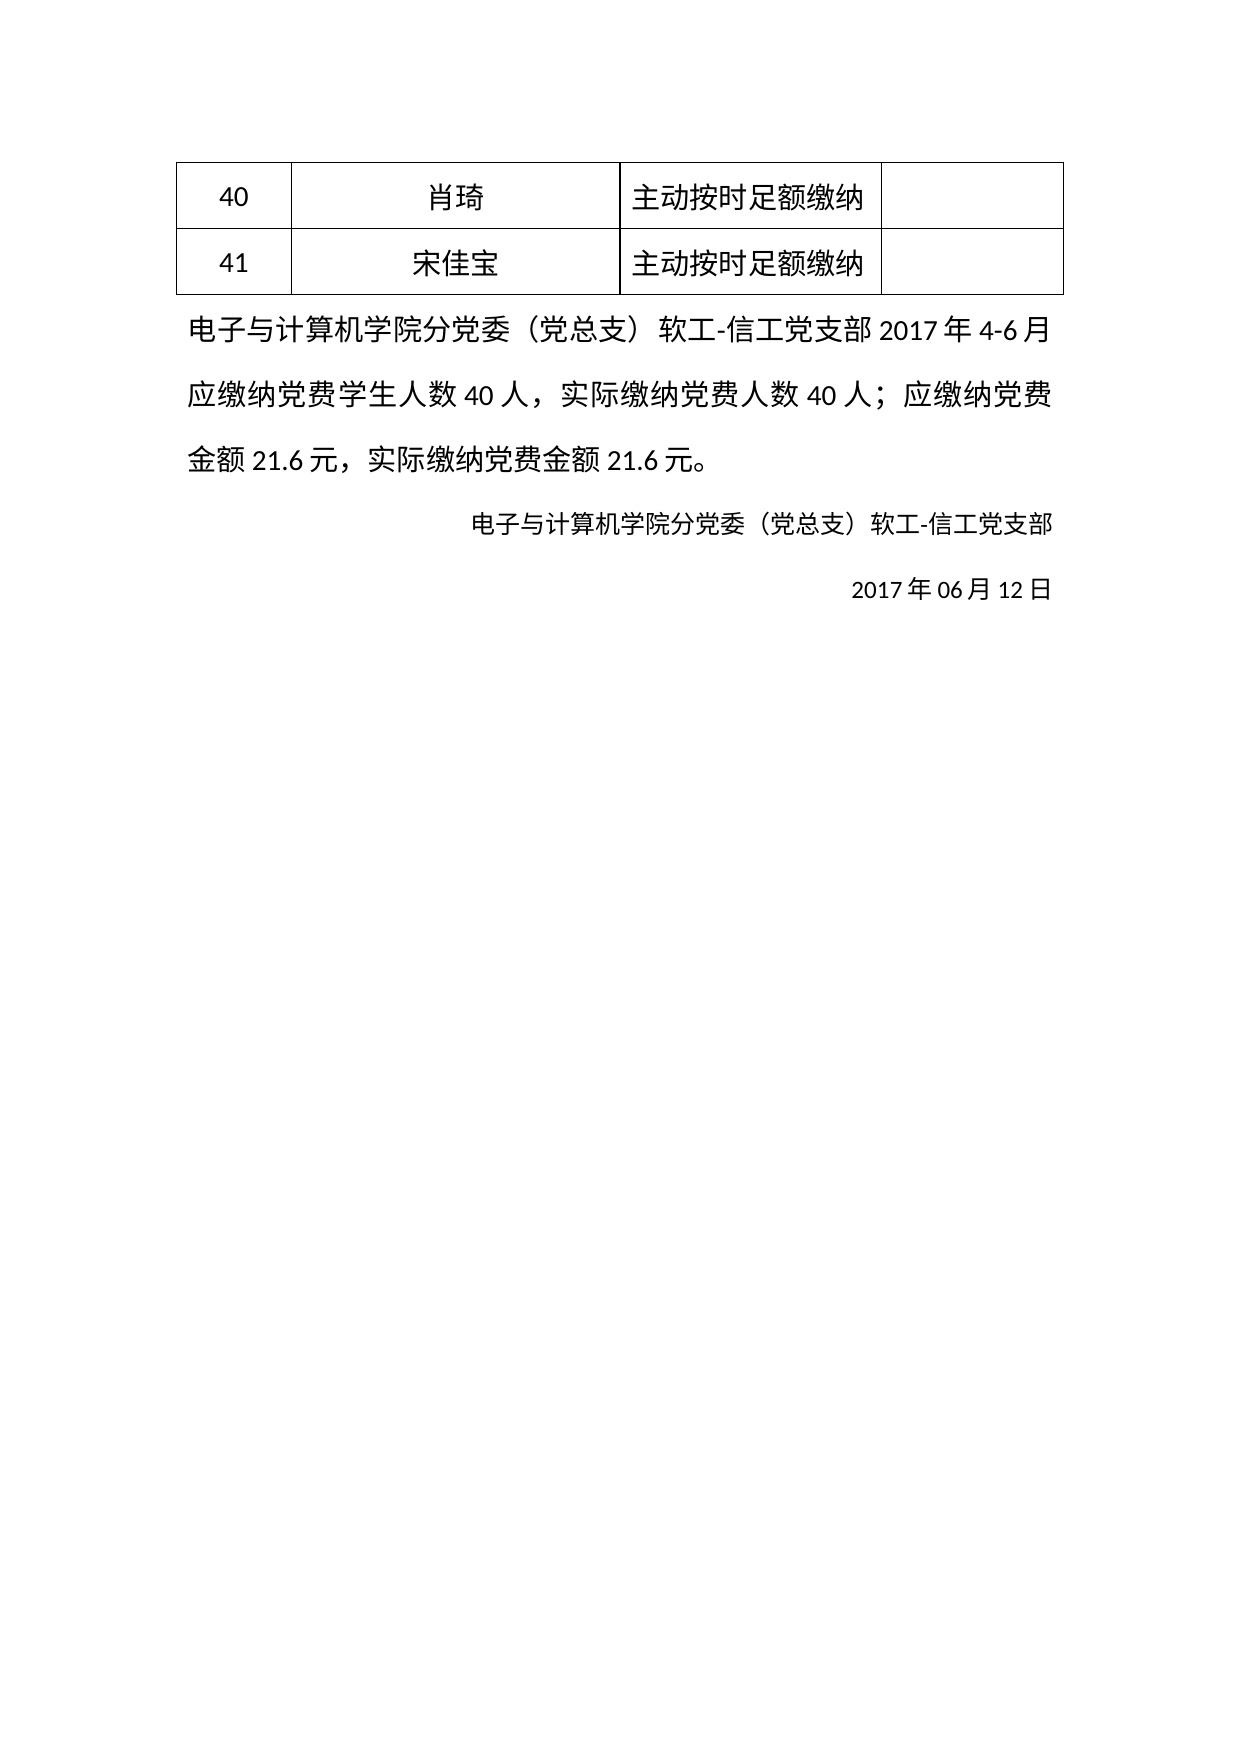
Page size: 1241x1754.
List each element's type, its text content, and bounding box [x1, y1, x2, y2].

table_cell 主动按时足额缴纳 [621, 229, 881, 294]
table_cell 41 [177, 229, 291, 294]
table_cell 主动按时足额缴纳 [621, 163, 881, 228]
table_cell 肖琦 [292, 163, 619, 228]
text 2017年06月12日 [187, 555, 1053, 620]
text 电子与计算机学院分党委（党总支）软工-信工党支部2017年4-6月应缴纳党费学生人数40人，实际缴纳党费人数40人；应缴纳党费金额21.6元，实际缴纳党费金额21.6元。 [187, 295, 1053, 490]
table_cell 40 [177, 163, 291, 228]
text 电子与计算机学院分党委（党总支）软工-信工党支部 [187, 490, 1053, 555]
table_cell [882, 163, 1063, 228]
table_cell [882, 229, 1063, 294]
table_cell 宋佳宝 [292, 229, 619, 294]
